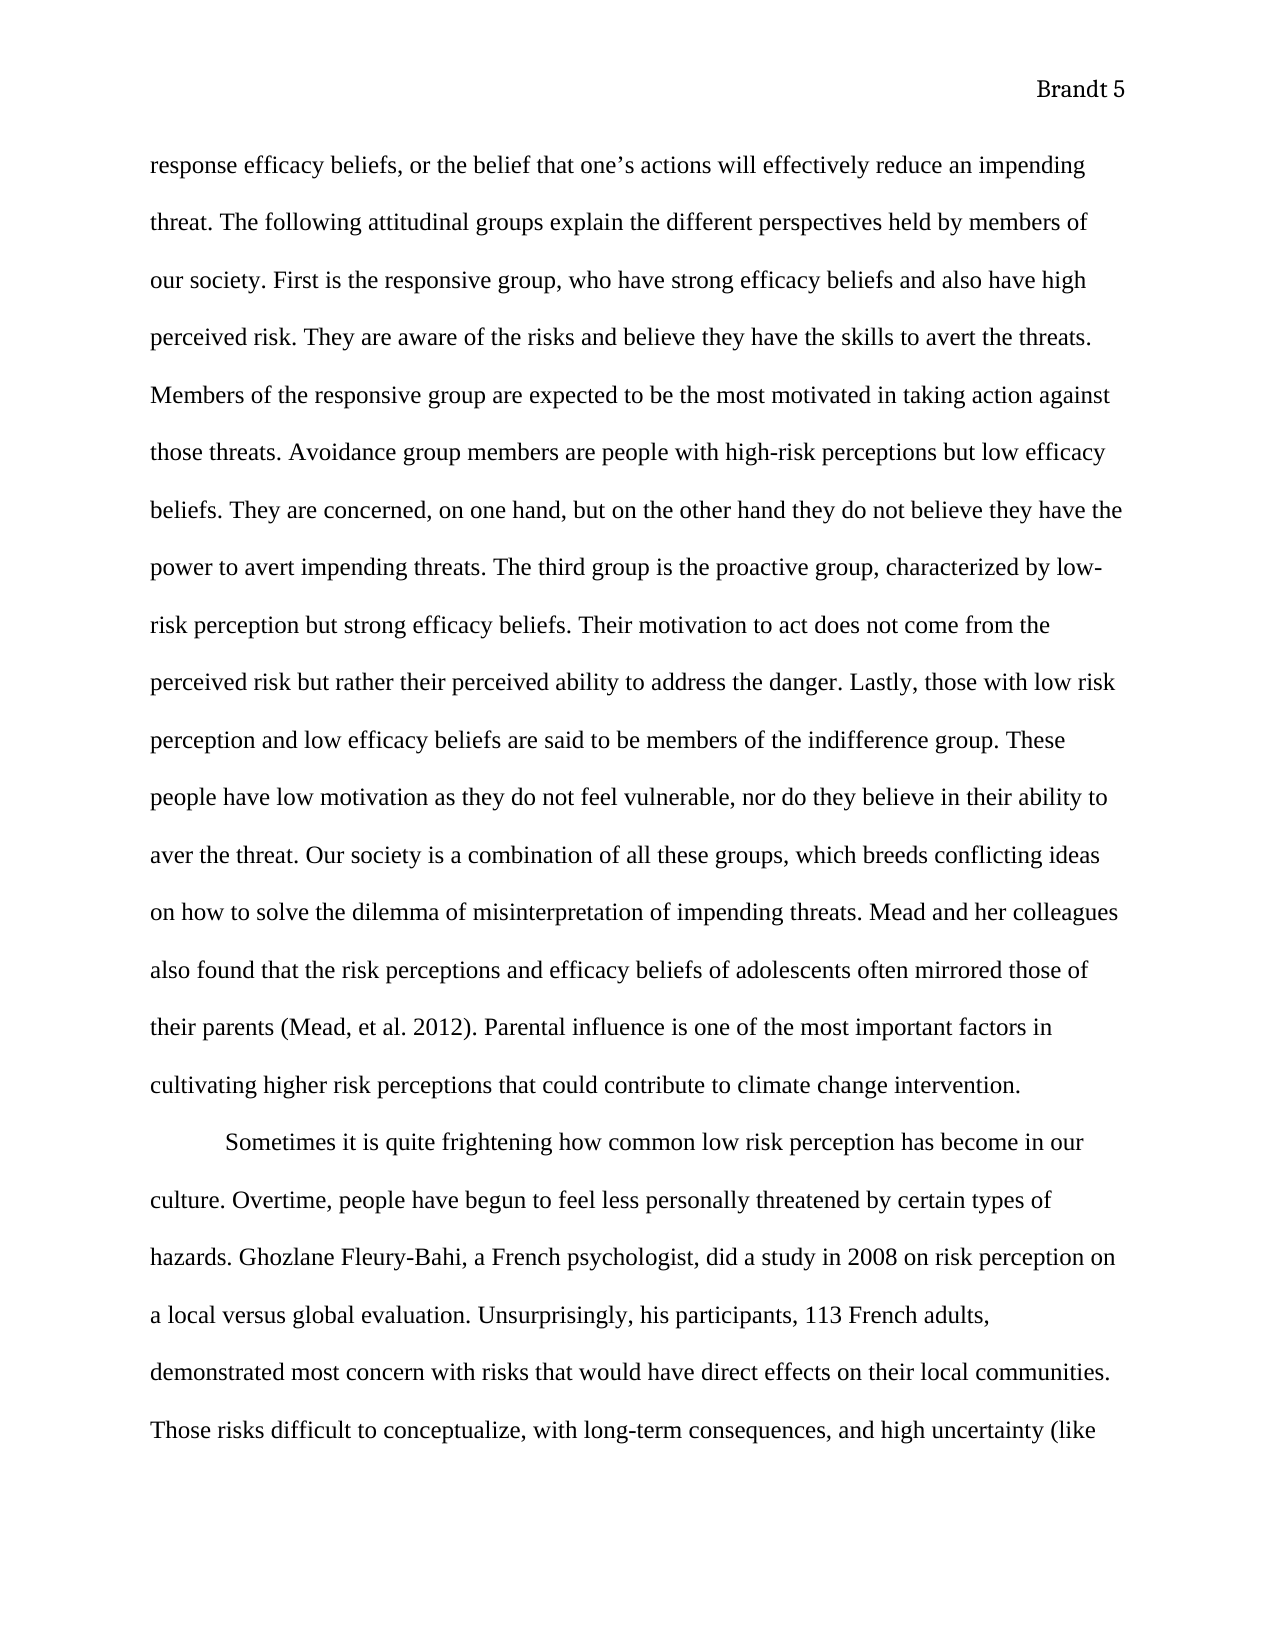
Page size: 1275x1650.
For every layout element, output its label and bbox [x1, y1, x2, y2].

text [150, 1127, 1125, 1444]
text [150, 150, 1125, 1099]
